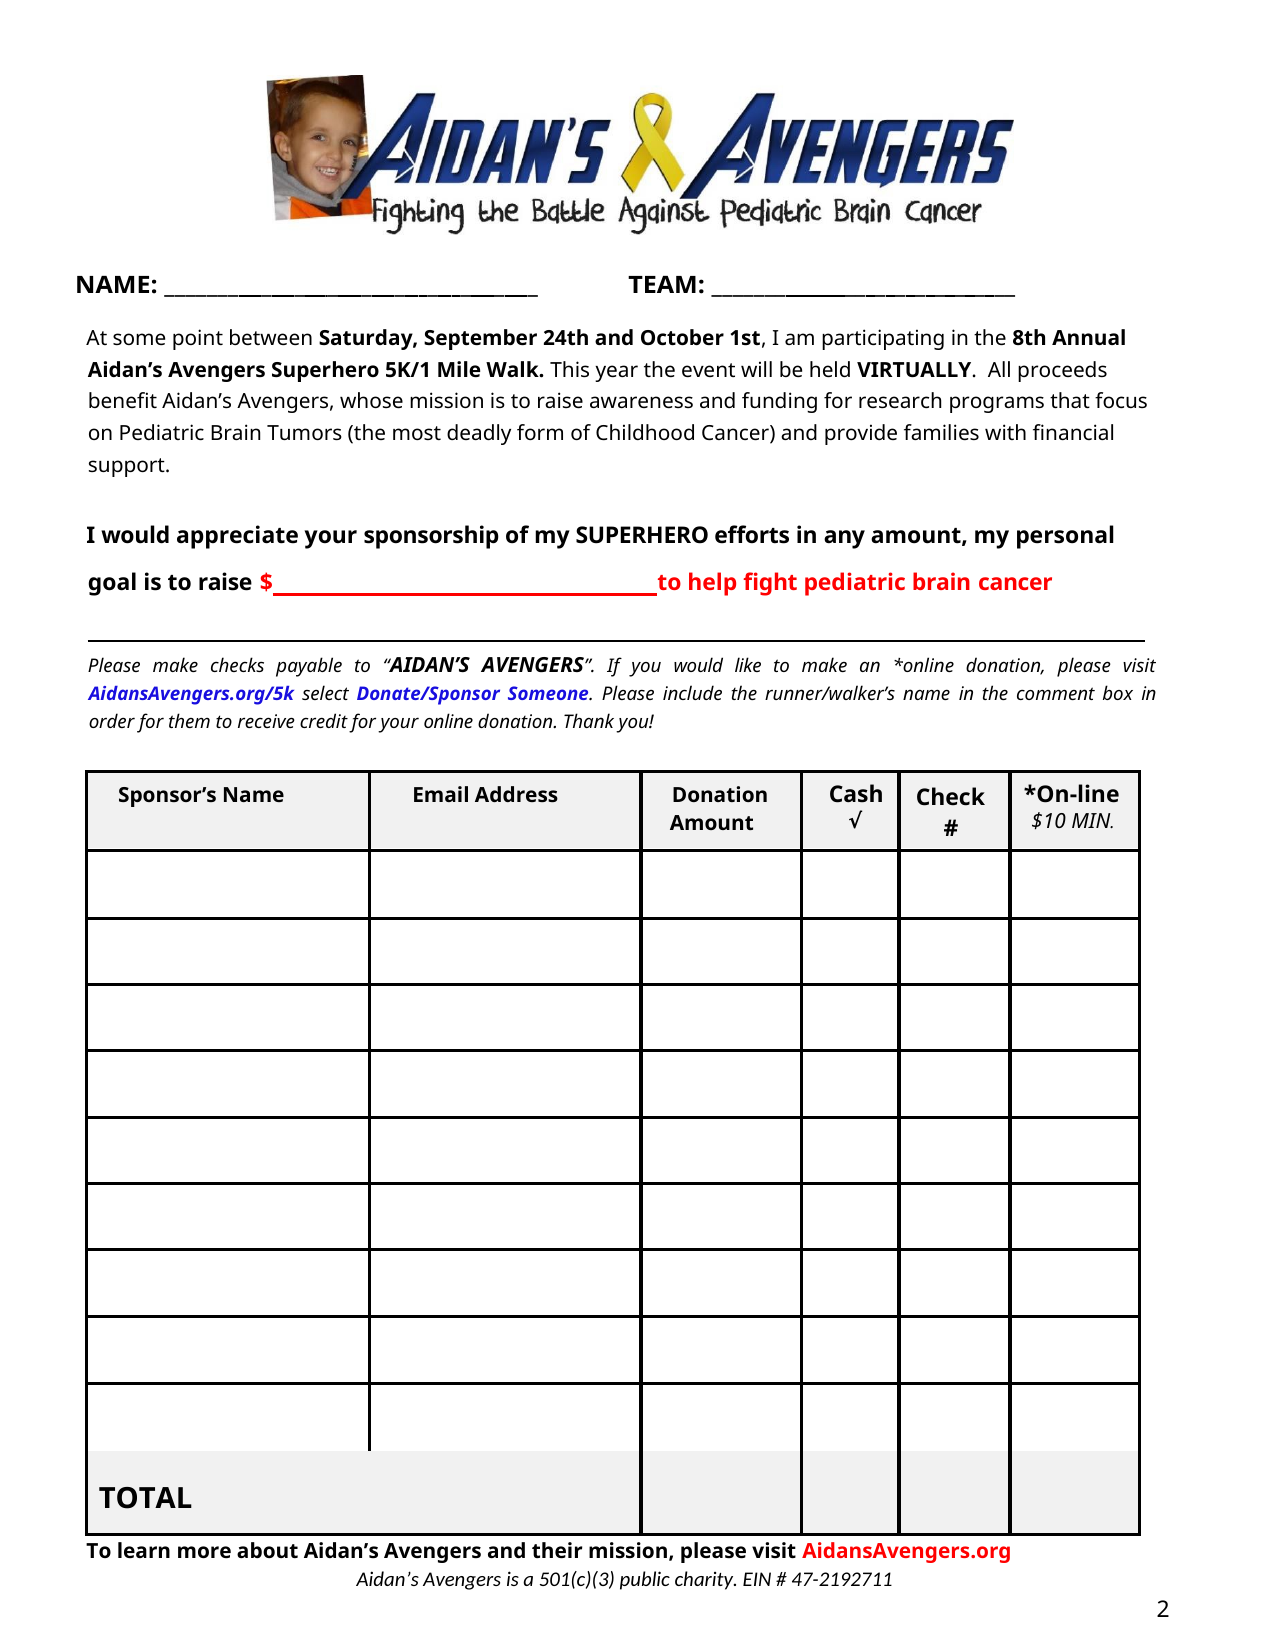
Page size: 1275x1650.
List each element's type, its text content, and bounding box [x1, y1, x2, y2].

table_cell [803, 1385, 897, 1451]
text Aidan’s Avengers is a 501(c)(3) public charity. EIN # 47-2192711 [356, 1567, 1181, 1592]
subtitle To learn more about Aidan’s Avengers and their mission, please visit AidansAvengers.org [86, 1536, 1181, 1564]
table_cell [88, 1052, 368, 1116]
table_cell [803, 1185, 897, 1248]
table_cell [371, 920, 639, 982]
table_cell [371, 1318, 639, 1382]
table_cell [643, 852, 800, 917]
table_cell [643, 1318, 800, 1382]
table_header Sponsor’s Name [88, 773, 368, 848]
table_cell [803, 920, 897, 982]
subtitle I would appreciate your sponsorship of my SUPERHERO efforts in any amount, my personal goal is to raise $ to help fight pediatric brain cancer [86, 519, 1148, 597]
table_cell [901, 1318, 1008, 1382]
table_cell [371, 852, 639, 917]
table_cell [1012, 986, 1138, 1049]
table_cell [643, 1451, 800, 1533]
table_cell [803, 1119, 897, 1182]
table_header Cash √ [803, 773, 897, 848]
table_cell [371, 1251, 639, 1315]
table_cell [803, 986, 897, 1049]
table_cell [643, 920, 800, 982]
table_cell [803, 1251, 897, 1315]
table_cell [803, 1451, 897, 1533]
table_cell [643, 1385, 800, 1451]
table_cell [371, 1385, 639, 1451]
table_cell [901, 1119, 1008, 1182]
table_cell [1012, 1318, 1138, 1382]
table_header Email Address [371, 773, 639, 848]
table_cell [901, 1185, 1008, 1248]
table_cell [901, 1251, 1008, 1315]
table_cell [803, 1052, 897, 1116]
table_cell [901, 986, 1008, 1049]
table_cell [88, 1251, 368, 1315]
table_cell [901, 1385, 1008, 1451]
table_header Donation Amount [643, 773, 800, 848]
table_cell [643, 1251, 800, 1315]
table_cell [1012, 852, 1138, 917]
table_cell [1012, 1052, 1138, 1116]
table_cell [1012, 1119, 1138, 1182]
table_cell [643, 986, 800, 1049]
table_cell [643, 1185, 800, 1248]
table_cell [901, 920, 1008, 982]
table_cell [371, 986, 639, 1049]
table_cell [901, 852, 1008, 917]
table_cell [1012, 1251, 1138, 1315]
table_cell [88, 1318, 368, 1382]
table_cell [88, 1119, 368, 1182]
table_cell [1012, 1185, 1138, 1248]
picture [266, 75, 1014, 235]
table_cell [901, 1052, 1008, 1116]
table_header *On-line $10 MIN. [1012, 773, 1138, 848]
table_cell [88, 1385, 368, 1451]
table_cell [1012, 1451, 1138, 1533]
table_cell [88, 852, 368, 917]
table_cell [803, 852, 897, 917]
table_cell [88, 986, 368, 1049]
table_cell [1012, 920, 1138, 982]
table_cell [371, 1119, 639, 1182]
table_cell [643, 1052, 800, 1116]
text NAME: _______ _ _ _ _ _ _ _ _ _ TEAM: _______ __ _ _ _ _ _ _ __ [75, 268, 1181, 300]
table_cell TOTAL [88, 1451, 639, 1533]
table_cell [371, 1185, 639, 1248]
table_cell [88, 920, 368, 982]
text At some point between Saturday, September 24th and October 1st, I am participating in the 8th Annual Aidan’s Avengers Superhero 5K/1 Mile Walk. This year the event will be held VIRTUALLY. All proceeds benefit Aidan’s Avengers, whose mission is to raise awareness and funding for research programs that focus on Pediatric Brain Tumors (the most deadly form of Childhood Cancer) and provide families with financial support. [86, 323, 1149, 478]
table_cell [1012, 1385, 1138, 1451]
table_cell [88, 1185, 368, 1248]
table_header Check # [901, 773, 1008, 848]
text Please make checks payable to “AIDAN’S AVENGERS”. If you would like to make an *online donation, please visit AidansAvengers.org/5k select Donate/Sponsor Someone. Please include the runner/walker’s name in the comment box in order for them to receive credit for your online donation. Thank you! [88, 650, 1159, 733]
table_cell [901, 1451, 1008, 1533]
table_cell [803, 1318, 897, 1382]
table_cell [371, 1052, 639, 1116]
table_cell [643, 1119, 800, 1182]
